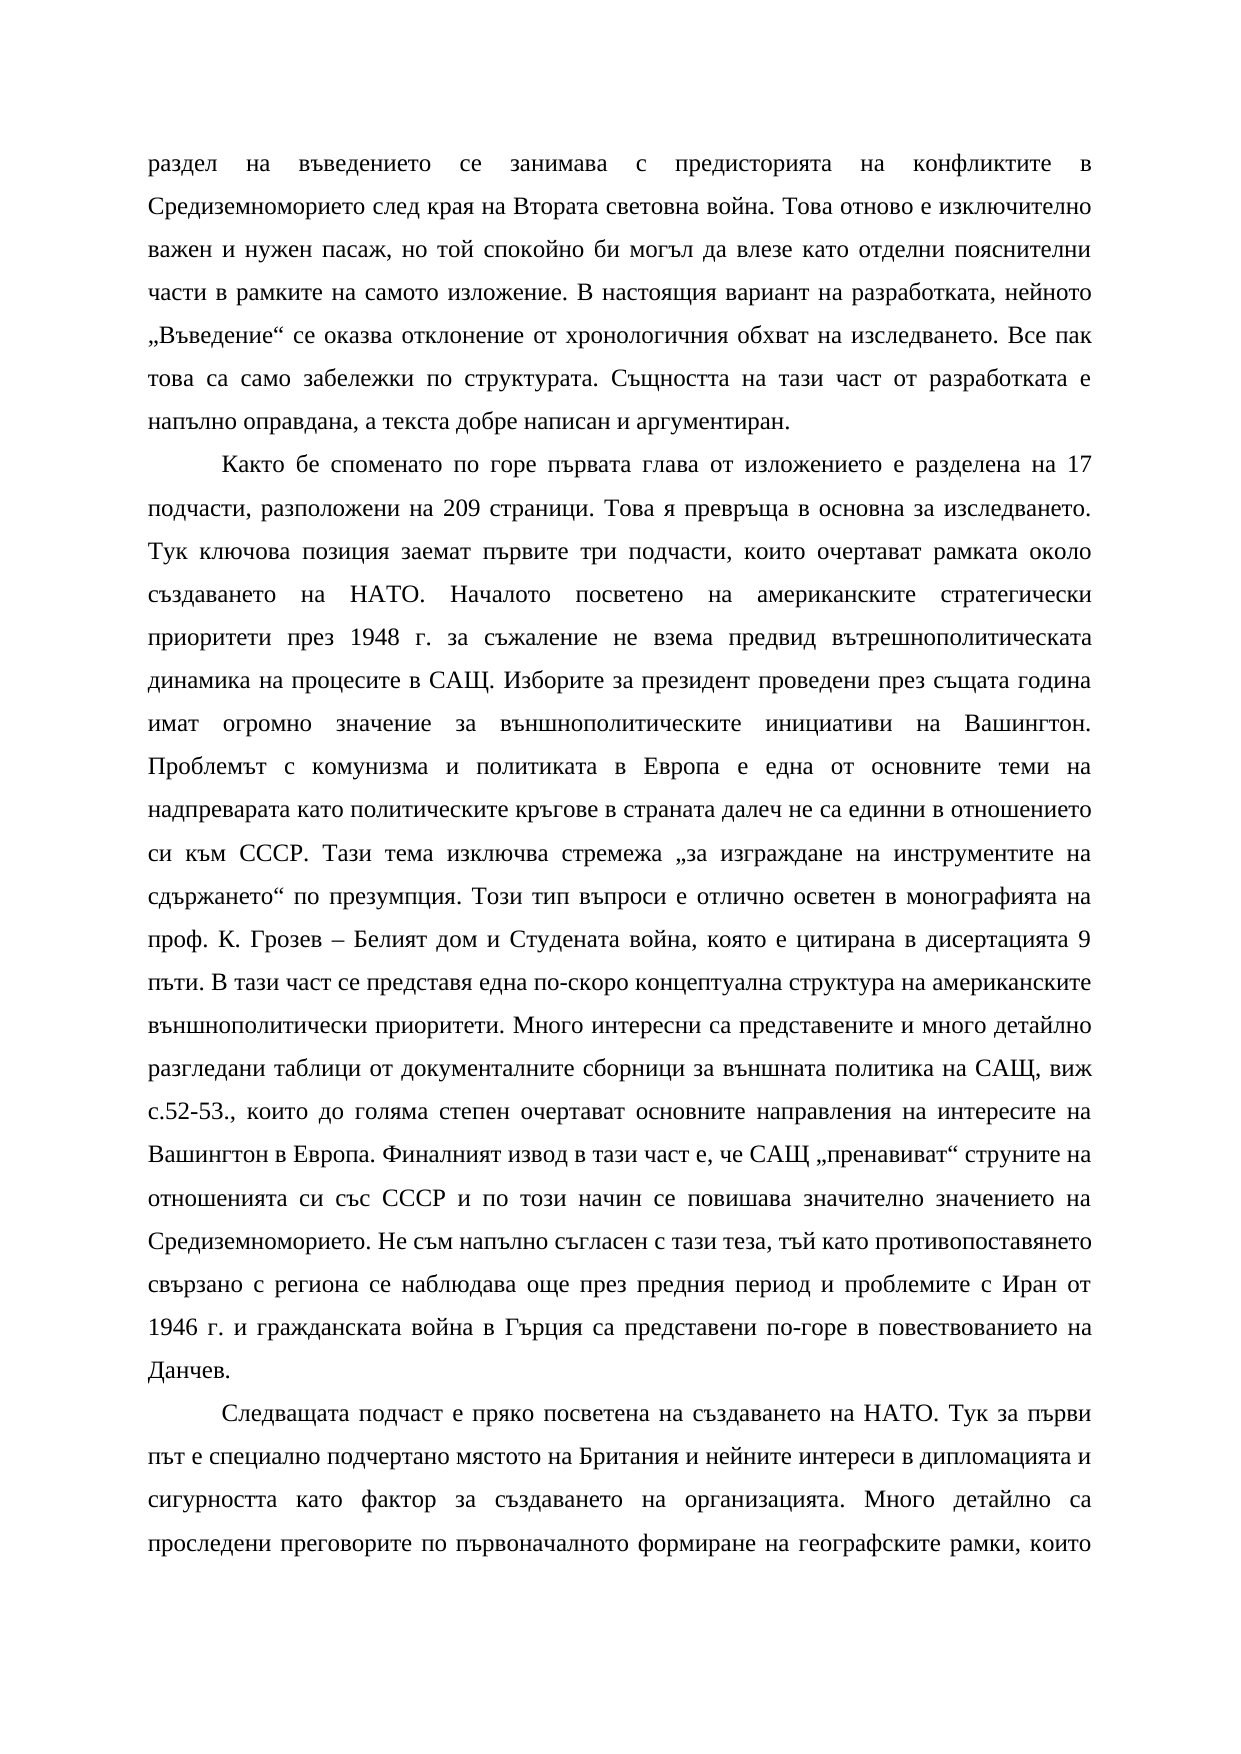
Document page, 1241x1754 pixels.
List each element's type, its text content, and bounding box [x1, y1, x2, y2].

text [148, 1398, 1093, 1556]
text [148, 148, 1093, 435]
text Както бе споменато по горе първата глава от изложението е разделена на 17 подчасти, разположени на 209 страници. Това я превръща в основна за изследването. Тук ключова позиция заемат първите три подчасти, които очертават рамката около създаването на НАТО. Началото посветено на американските стратегически приоритети през 1948 г. за съжаление не взема предвид вътрешнополитическата динамика на процесите в САЩ. Изборите за президент проведени през същата година имат огромно значение за външнополитическите инициативи на Вашингтон. Проблемът с комунизма и политиката в Европа е една от основните теми на надпреварата като политическите кръгове в страната далеч не са единни в отношението си към СССР. Тази тема изключва стремежа „за изграждане на инструментите на сдържането“ по презумпция. Този тип въпроси е отлично осветен в монографията на проф. К. Грозев – Белият дом и Студената война, която е цитирана в дисертацията 9 пъти. В тази част се представя една по-скоро концептуална структура на американските външнополитически приоритети. Много интересни са представените и много детайлно разгледани таблици от документалните сборници за външната политика на САЩ, виж с.52-53., които до голяма степен очертават основните направления на интересите на Вашингтон в Европа. Финалният извод в тази част е, че САЩ „пренавиват“ струните на отношенията си със СССР и по този начин се повишава значително значението на Средиземноморието. Не съм напълно съгласен с тази теза, тъй като противопоставянето свързано с региона се наблюдава още през предния период и проблемите с Иран от 1946 г. и гражданската война в Гърция са представени по-горе в повествованието на Данчев. [148, 449, 1093, 1384]
